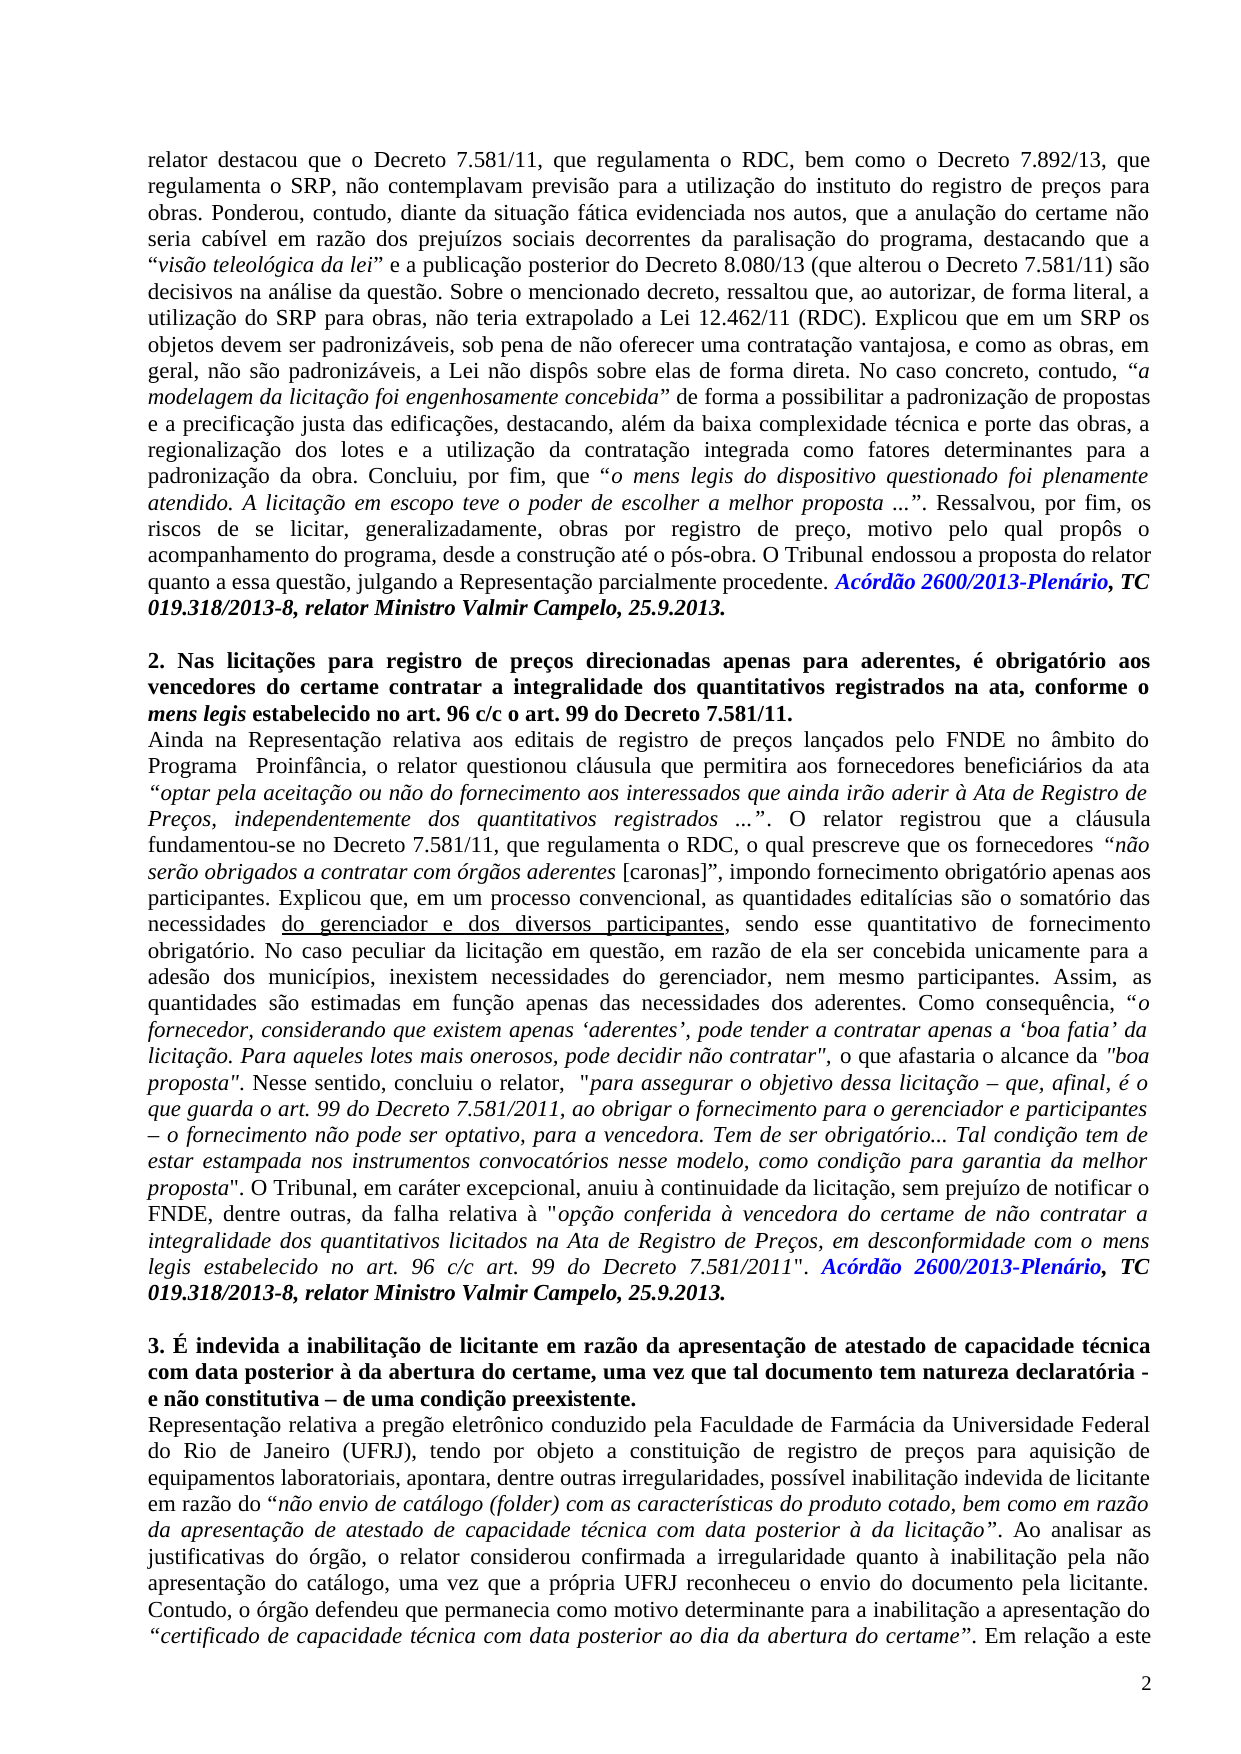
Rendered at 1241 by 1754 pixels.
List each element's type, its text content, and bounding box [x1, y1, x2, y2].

text 3. É indevida a inabilitação de licitante em razão da apresentação de atestado de capacidade técnica com data posterior à da abertura do certame, uma vez que tal documento tem natureza declaratória - e não constitutiva – de uma condição preexistente. [148, 1332, 1152, 1411]
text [148, 1411, 1152, 1648]
text Ainda na Representação relativa aos editais de registro de preços lançados pelo FNDE no âmbito do Programa Proinfância, o relator questionou cláusula que permitira aos fornecedores beneficiários da ata “optar pela aceitação ou não do fornecimento aos interessados que ainda irão aderir à Ata de Registro de Preços, independentemente dos quantitativos registrados ...”. O relator registrou que a cláusula fundamentou-se no Decreto 7.581/11, que regulamenta o RDC, o qual prescreve que os fornecedores “não serão obrigados a contratar com órgãos aderentes [caronas]”, impondo fornecimento obrigatório apenas aos participantes. Explicou que, em um processo convencional, as quantidades editalícias são o somatório das necessidades do gerenciador e dos diversos participantes, sendo esse quantitativo de fornecimento obrigatório. No caso peculiar da licitação em questão, em razão de ela ser concebida unicamente para a adesão dos municípios, inexistem necessidades do gerenciador, nem mesmo participantes. Assim, as quantidades são estimadas em função apenas das necessidades dos aderentes. Como consequência, “o fornecedor, considerando que existem apenas ‘aderentes’, pode tender a contratar apenas a ‘boa fatia’ da licitação. Para aqueles lotes mais onerosos, pode decidir não contratar", o que afastaria o alcance da "boa proposta". Nesse sentido, concluiu o relator, "para assegurar o objetivo dessa licitação – que, afinal, é o que guarda o art. 99 do Decreto 7.581/2011, ao obrigar o fornecimento para o gerenciador e participantes – o fornecimento não pode ser optativo, para a vencedora. Tem de ser obrigatório... Tal condição tem de estar estampada nos instrumentos convocatórios nesse modelo, como condição para garantia da melhor proposta". O Tribunal, em caráter excepcional, anuiu à continuidade da licitação, sem prejuízo de notificar o FNDE, dentre outras, da falha relativa à "opção conferida à vencedora do certame de não contratar a integralidade dos quantitativos licitados na Ata de Registro de Preços, em desconformidade com o mens legis estabelecido no art. 96 c/c art. 99 do Decreto 7.581/2011". Acórdão 2600/2013-Plenário, TC 019.318/2013-8, relator Ministro Valmir Campelo, 25.9.2013. [148, 726, 1152, 1306]
text 2. Nas licitações para registro de preços direcionadas apenas para aderentes, é obrigatório aos vencedores do certame contratar a integralidade dos quantitativos registrados na ata, conforme o mens legis estabelecido no art. 96 c/c o art. 99 do Decreto 7.581/11. [148, 647, 1152, 726]
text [148, 146, 1152, 621]
